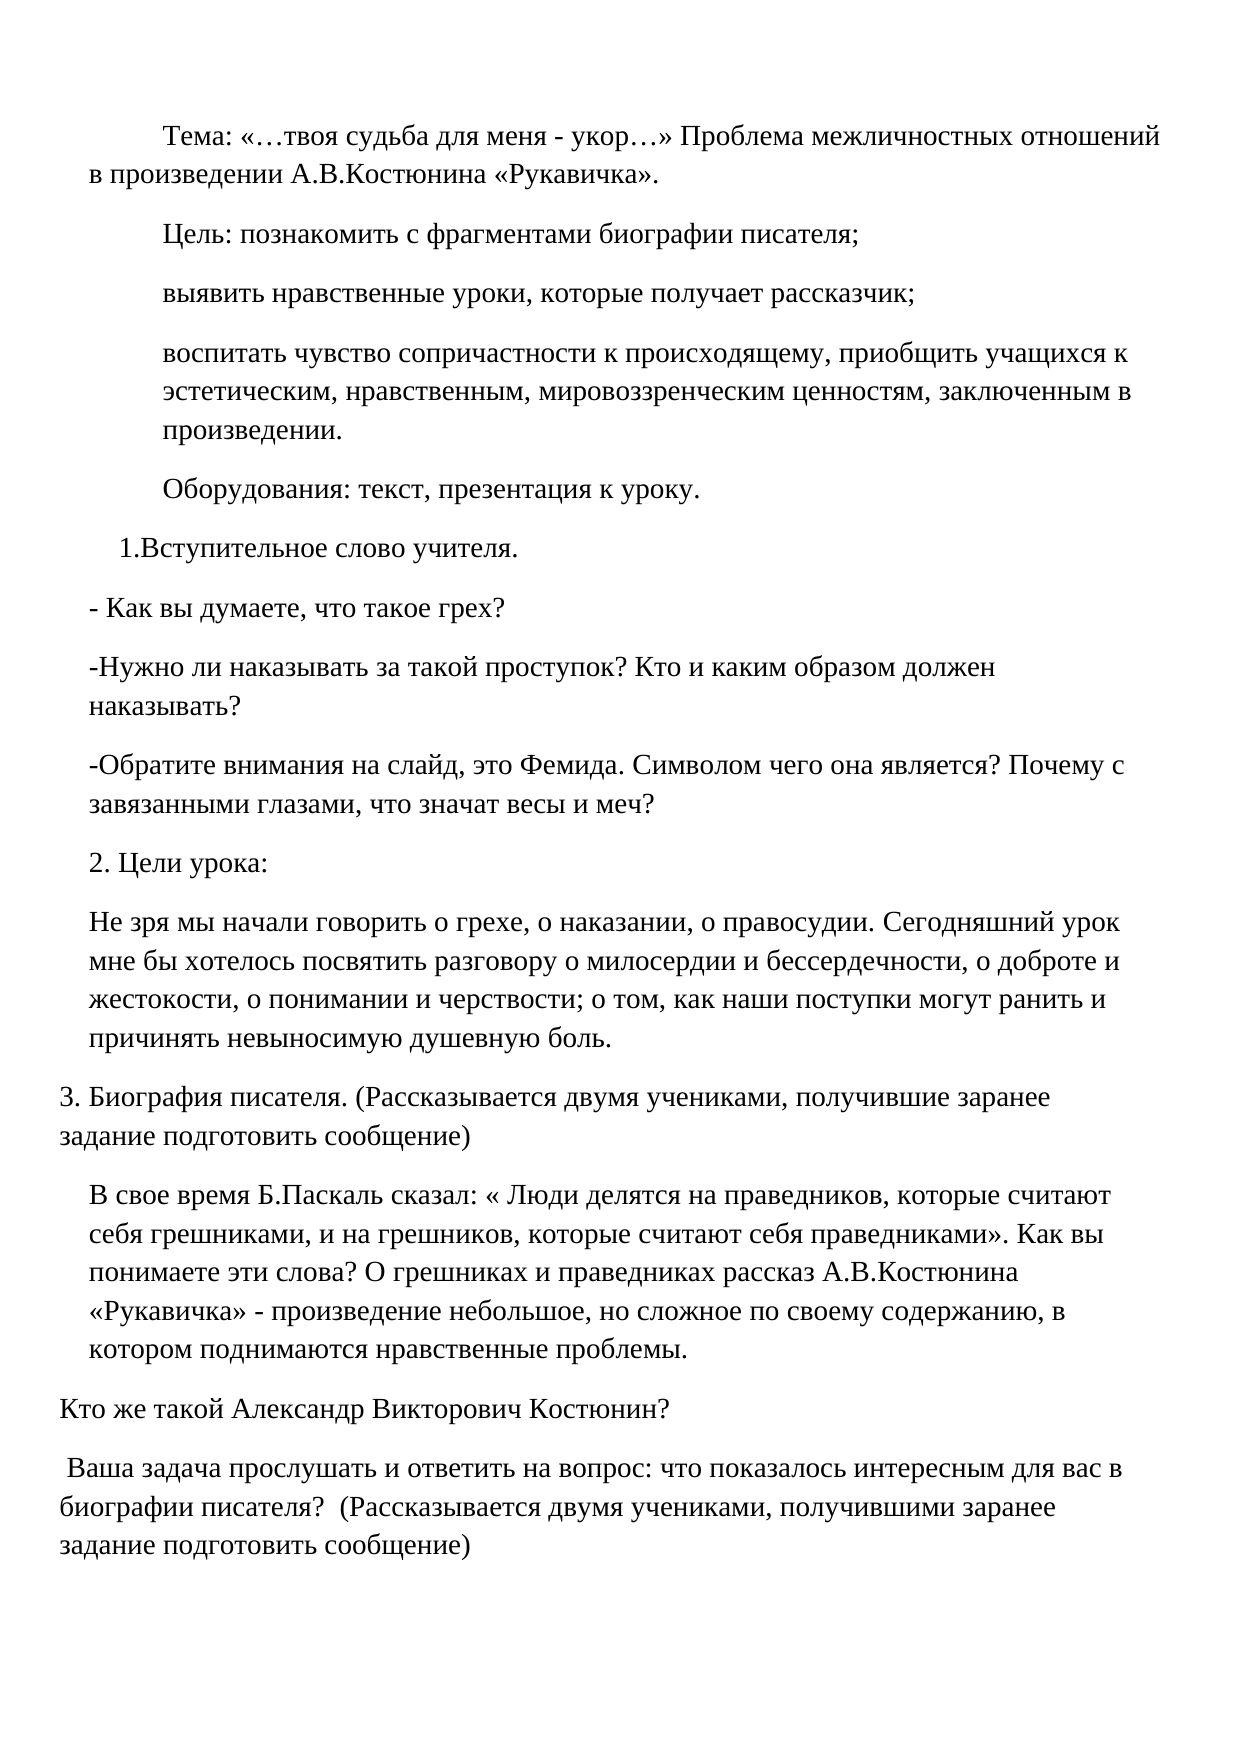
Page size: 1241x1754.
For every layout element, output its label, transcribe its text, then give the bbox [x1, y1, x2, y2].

text выявить нравственные уроки, которые получает рассказчик; [89, 275, 1152, 309]
text воспитать чувство сопричастности к происходящему, приобщить учащихся к эстетическим, нравственным, мировоззренческим ценностям, заключенным в произведении. [162, 335, 1152, 445]
text Ваша задача прослушать и ответить на вопрос: что показалось интересным для вас в биографии писателя? (Рассказывается двумя учениками, получившими заранее задание подготовить сообщение) [59, 1450, 1152, 1561]
text 1.Вступительное слово учителя. [103, 531, 1152, 564]
text Не зря мы начали говорить о грехе, о наказании, о правосудии. Сегодняшний урок мне бы хотелось посвятить разговору о милосердии и бессердечности, о доброте и жестокости, о понимании и черствости; о том, как наши поступки могут ранить и причинять невыносимую душевную боль. [89, 904, 1152, 1054]
text Оборудования: текст, презентация к уроку. [89, 471, 1152, 505]
text -Нужно ли наказывать за такой проступок? Кто и каким образом должен наказывать? [89, 649, 1152, 721]
text -Обратите внимания на слайд, это Фемида. Символом чего она является? Почему с завязанными глазами, что значат весы и меч? [89, 747, 1152, 819]
text - Как вы думаете, что такое грех? [89, 590, 1152, 623]
text 2. Цели урока: [0, 845, 1152, 879]
text Цель: познакомить с фрагментами биографии писателя; [89, 216, 1152, 249]
text Тема: «…твоя судьба для меня - укор…» Проблема межличностных отношений в произведении А.В.Костюнина «Рукавичка». [89, 118, 1181, 190]
text Кто же такой Александр Викторович Костюнин? [59, 1391, 1152, 1424]
text 3. Биография писателя. (Рассказывается двумя учениками, получившие заранее задание подготовить сообщение) [59, 1079, 1152, 1152]
text В свое время Б.Паскаль сказал: « Люди делятся на праведников, которые считают себя грешниками, и на грешников, которые считают себя праведниками». Как вы понимаете эти слова? О грешниках и праведниках рассказ А.В.Костюнина «Рукавичка» - произведение небольшое, но сложное по своему содержанию, в котором поднимаются нравственные проблемы. [89, 1177, 1152, 1365]
